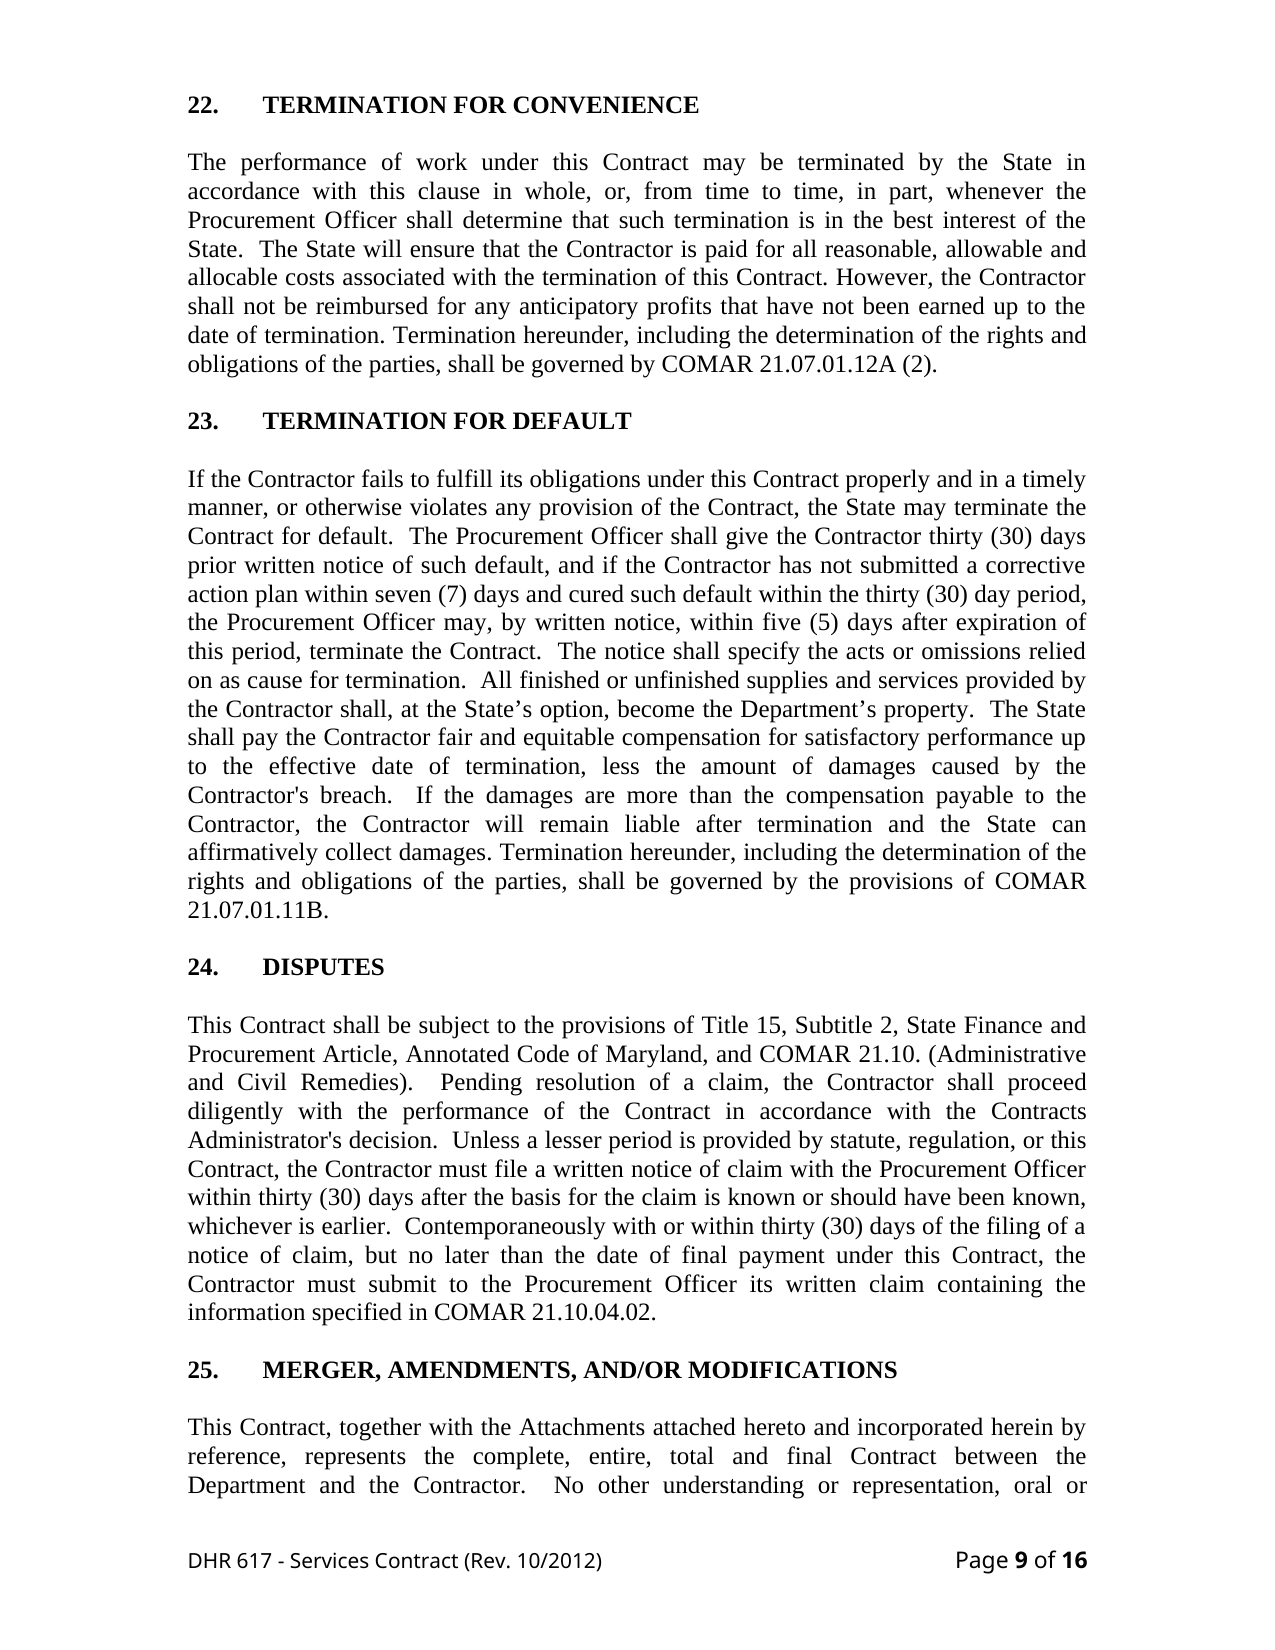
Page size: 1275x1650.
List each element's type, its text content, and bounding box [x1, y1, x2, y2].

text The performance of work under this Contract may be terminated by the State in accordance with this clause in whole, or, from time to time, in part, whenever the Procurement Officer shall determine that such termination is in the best interest of the State. The State will ensure that the Contractor is paid for all reasonable, allowable and allocable costs associated with the termination of this Contract. However, the Contractor shall not be reimbursed for any anticipatory profits that have not been earned up to the date of termination. Termination hereunder, including the determination of the rights and obligations of the parties, shall be governed by COMAR 21.07.01.12A (2). [187, 147, 1087, 377]
text 25. MERGER, AMENDMENTS, AND/OR MODIFICATIONS [187, 1355, 1087, 1384]
text 22. TERMINATION FOR CONVENIENCE [187, 90, 1087, 119]
text 23. TERMINATION FOR DEFAULT [187, 406, 1087, 435]
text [187, 1412, 1087, 1499]
text 24. DISPUTES [187, 952, 1087, 981]
text This Contract shall be subject to the provisions of Title 15, Subtitle 2, State Finance and Procurement Article, Annotated Code of Maryland, and COMAR 21.10. (Administrative and Civil Remedies). Pending resolution of a claim, the Contractor shall proceed diligently with the performance of the Contract in accordance with the Contracts Administrator's decision. Unless a lesser period is provided by statute, regulation, or this Contract, the Contractor must file a written notice of claim with the Procurement Officer within thirty (30) days after the basis for the claim is known or should have been known, whichever is earlier. Contemporaneously with or within thirty (30) days of the filing of a notice of claim, but no later than the date of final payment under this Contract, the Contractor must submit to the Procurement Officer its written claim containing the information specified in COMAR 21.10.04.02. [187, 1010, 1087, 1326]
text If the Contractor fails to fulfill its obligations under this Contract properly and in a timely manner, or otherwise violates any provision of the Contract, the State may terminate the Contract for default. The Procurement Officer shall give the Contractor thirty (30) days prior written notice of such default, and if the Contractor has not submitted a corrective action plan within seven (7) days and cured such default within the thirty (30) day period, the Procurement Officer may, by written notice, within five (5) days after expiration of this period, terminate the Contract. The notice shall specify the acts or omissions relied on as cause for termination. All finished or unfinished supplies and services provided by the Contractor shall, at the State’s option, become the Department’s property. The State shall pay the Contractor fair and equitable compensation for satisfactory performance up to the effective date of termination, less the amount of damages caused by the Contractor's breach. If the damages are more than the compensation payable to the Contractor, the Contractor will remain liable after termination and the State can affirmatively collect damages. Termination hereunder, including the determination of the rights and obligations of the parties, shall be governed by the provisions of COMAR 21.07.01.11B. [187, 464, 1087, 924]
